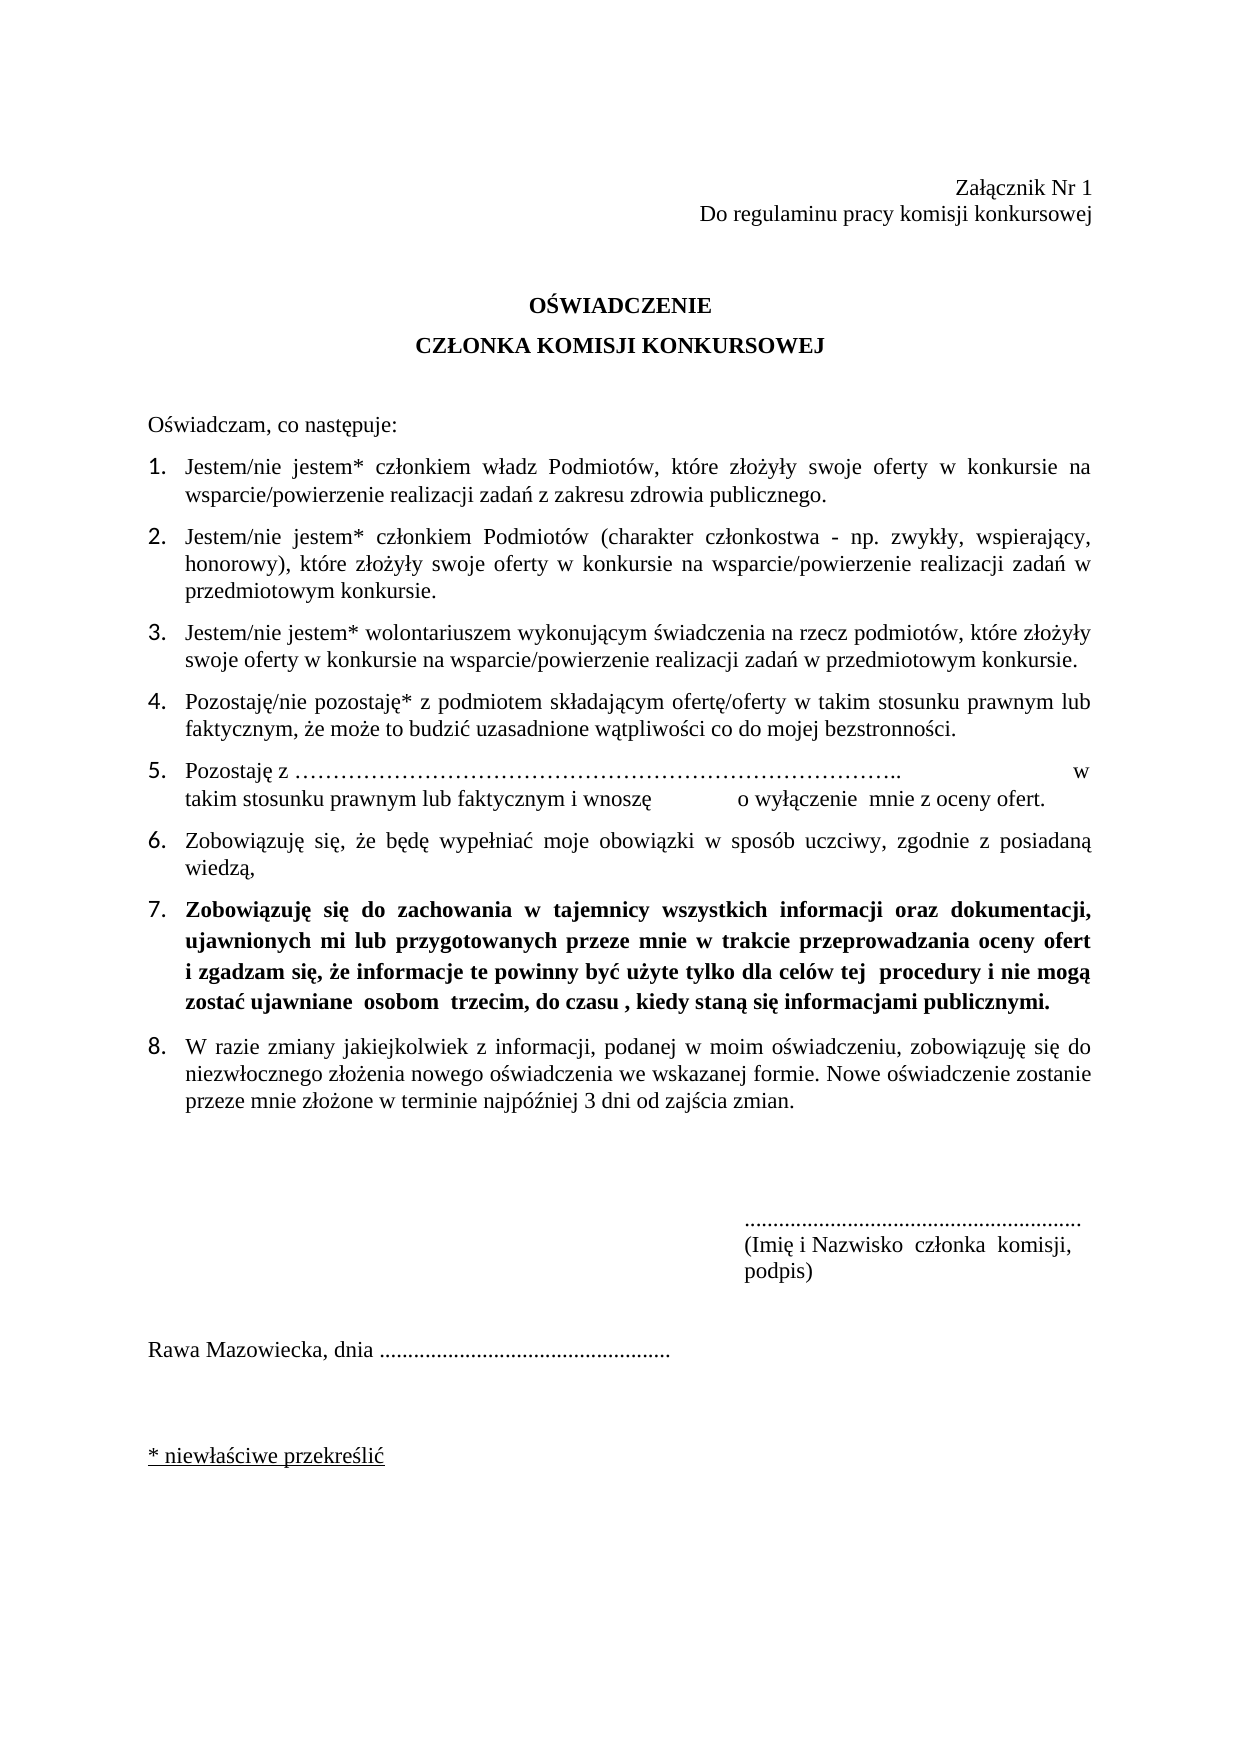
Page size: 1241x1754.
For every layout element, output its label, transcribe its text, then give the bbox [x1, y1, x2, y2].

list W razie zmiany jakiejkolwiek z informacji, podanej w moim oświadczeniu, zobowiązuję się do niezwłocznego złożenia nowego oświadczenia we wskazanej formie. Nowe oświadczenie zostanie przeze mnie złożone w terminie najpóźniej 3 dni od zajścia zmian. [148, 1030, 1093, 1113]
list Pozostaję z …………………………………………………………………….. w takim stosunku prawnym lub faktycznym i wnoszę o wyłączenie mnie z oceny ofert. [148, 754, 1093, 811]
text Rawa Mazowiecka, dnia ................................................... [148, 1336, 1093, 1363]
list Jestem/nie jestem* członkiem władz Podmiotów, które złożyły swoje oferty w konkursie na wsparcie/powierzenie realizacji zadań z zakresu zdrowia publicznego. [148, 451, 1093, 507]
list CZŁONKA KOMISJI KONKURSOWEJ [148, 332, 1093, 358]
list Jestem/nie jestem* członkiem Podmiotów (charakter członkostwa - np. zwykły, wspierający, honorowy), które złożyły swoje oferty w konkursie na wsparcie/powierzenie realizacji zadań w przedmiotowym konkursie. [148, 520, 1093, 603]
list Jestem/nie jestem* wolontariuszem wykonującym świadczenia na rzecz podmiotów, które złożyły swoje oferty w konkursie na wsparcie/powierzenie realizacji zadań w przedmiotowym konkursie. [148, 616, 1093, 672]
text Oświadczam, co następuje: [148, 411, 1093, 437]
list OŚWIADCZENIE [148, 292, 1093, 319]
text Załącznik Nr 1 [148, 174, 1093, 200]
text ........................................................... (Imię i Nazwisko członka komisji, podpis) [744, 1204, 1093, 1284]
text Do regulaminu pracy komisji konkursowej [148, 200, 1093, 227]
list Zobowiązuję się do zachowania w tajemnicy wszystkich informacji oraz dokumentacji, ujawnionych mi lub przygotowanych przeze mnie w trakcie przeprowadzania oceny ofert i zgadzam się, że informacje te powinny być użyte tylko dla celów tej procedury i nie mogą zostać ujawniane osobom trzecim, do czasu , kiedy staną się informacjami publicznymi. [148, 893, 1093, 1014]
list Zobowiązuję się, że będę wypełniać moje obowiązki w sposób uczciwy, zgodnie z posiadaną wiedzą, [148, 824, 1093, 881]
list Pozostaję/nie pozostaję* z podmiotem składającym ofertę/oferty w takim stosunku prawnym lub faktycznym, że może to budzić uzasadnione wątpliwości co do mojej bezstronności. [148, 685, 1093, 742]
text * niewłaściwe przekreślić [148, 1442, 1093, 1468]
